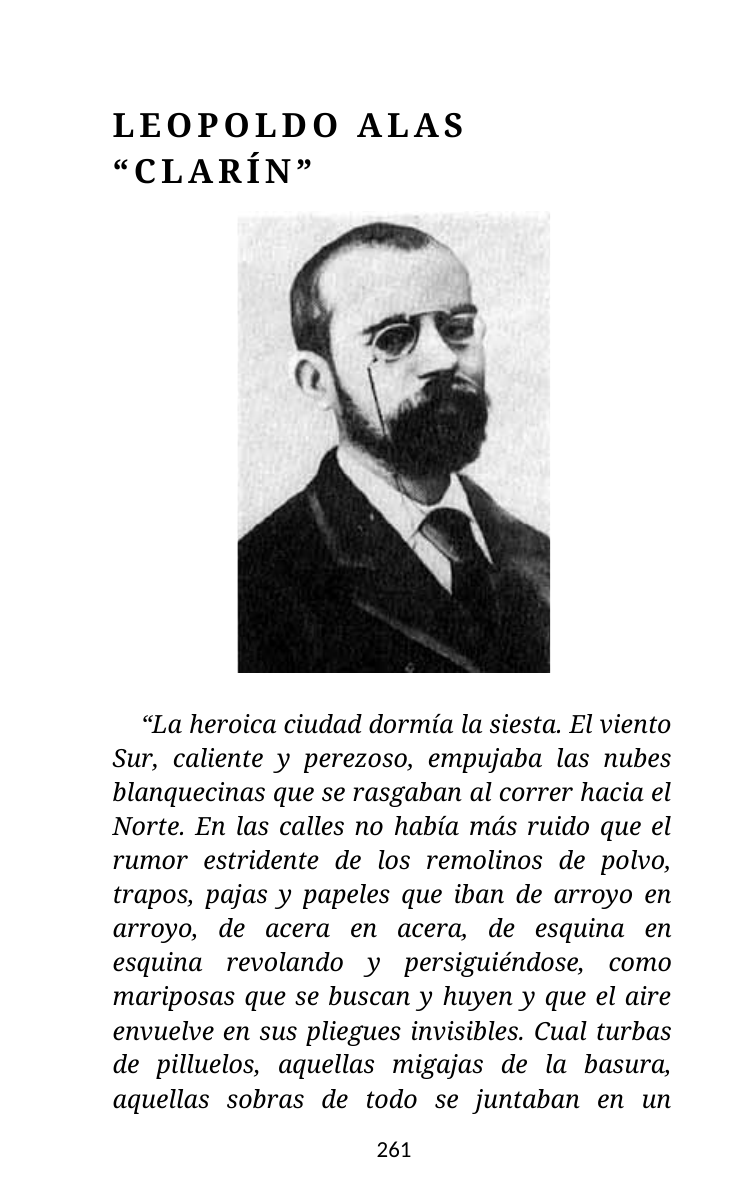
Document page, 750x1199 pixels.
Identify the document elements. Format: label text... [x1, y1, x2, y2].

subtitle Leopoldo Alas “Clarín” [112, 102, 675, 193]
picture [237, 211, 550, 673]
